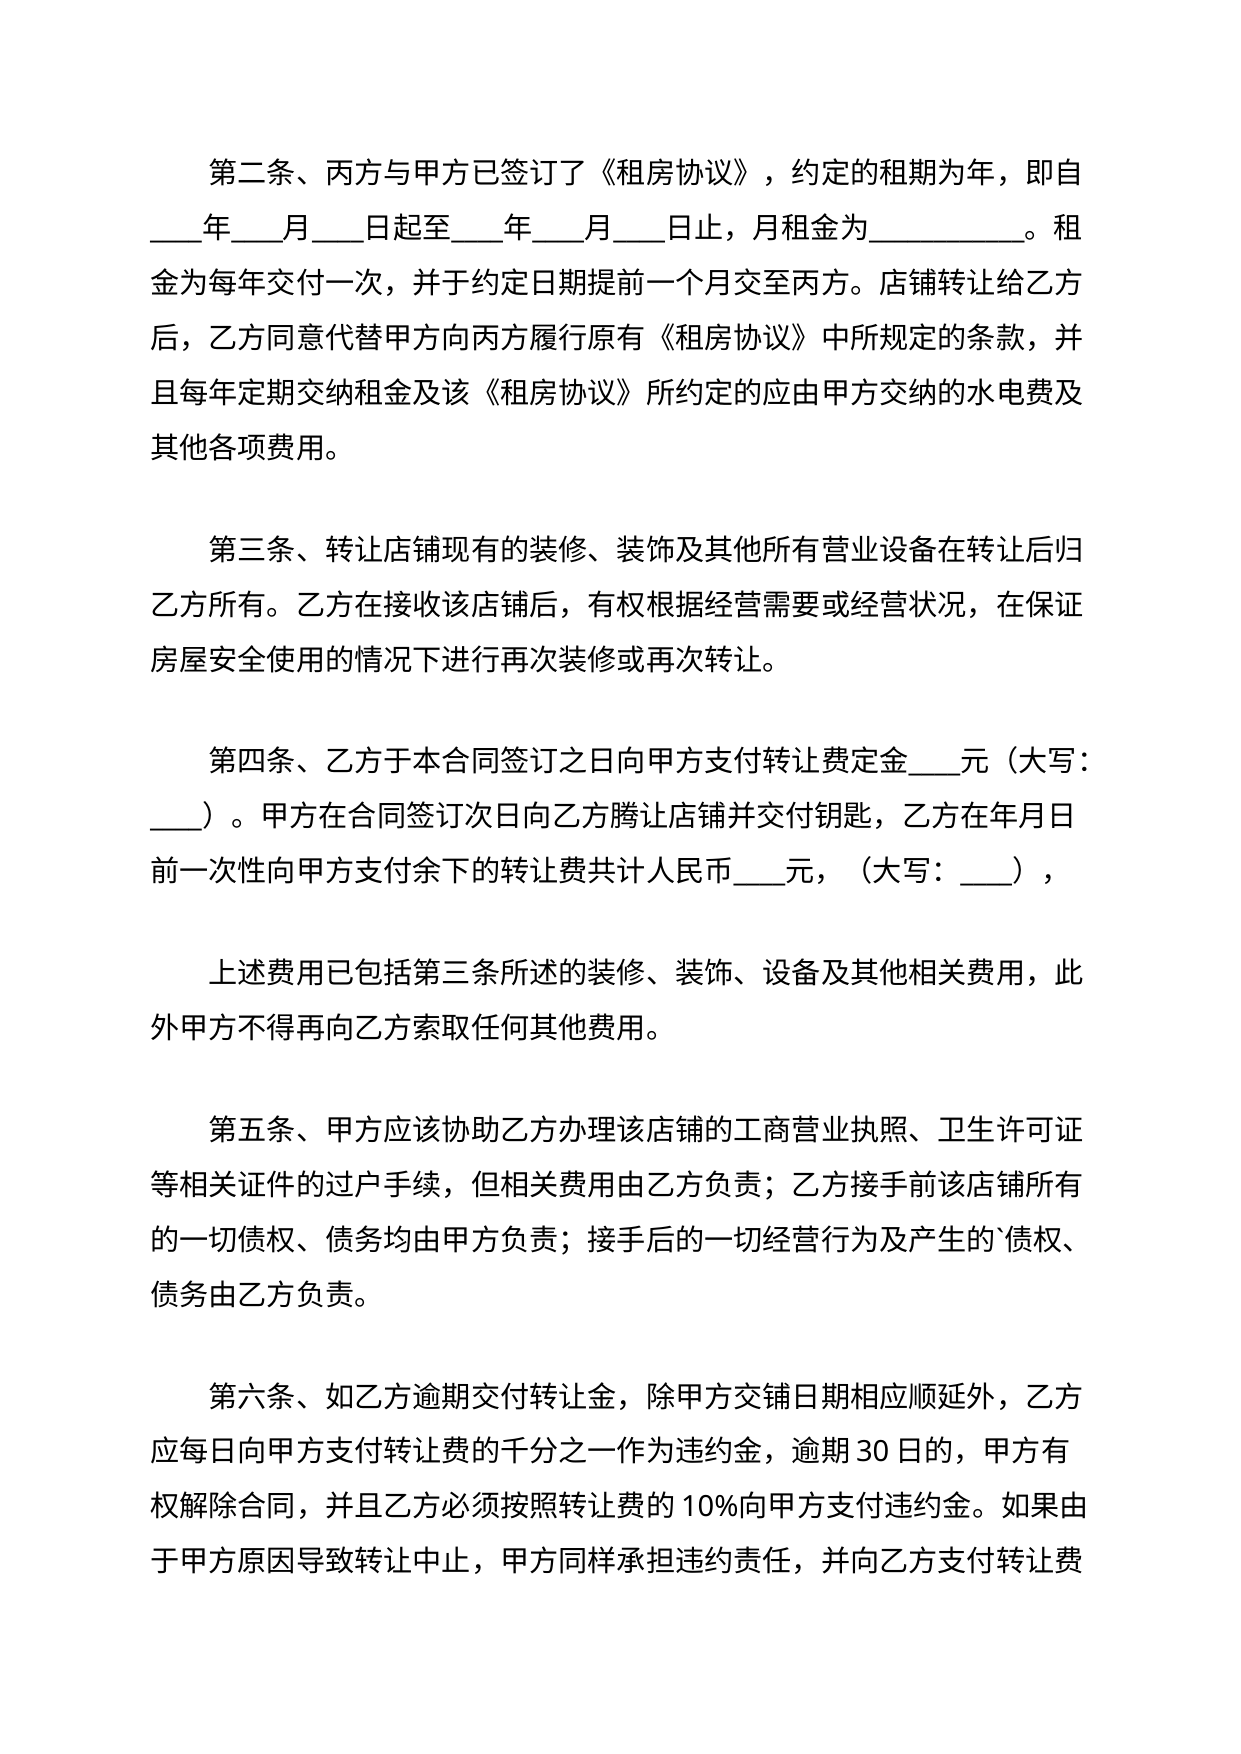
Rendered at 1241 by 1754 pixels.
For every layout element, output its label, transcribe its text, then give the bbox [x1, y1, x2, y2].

text 第三条、转让店铺现有的装修、装饰及其他所有营业设备在转让后归乙方所有。乙方在接收该店铺后，有权根据经营需要或经营状况，在保证房屋安全使用的情况下进行再次装修或再次转让。 [150, 526, 1090, 678]
text 第四条、乙方于本合同签订之日向甲方支付转让费定金____元（大写：____）。甲方在合同签订次日向乙方腾让店铺并交付钥匙，乙方在年月日前一次性向甲方支付余下的转让费共计人民币____元，（大写：____）， [150, 738, 1090, 890]
text 上述费用已包括第三条所述的装修、装饰、设备及其他相关费用，此外甲方不得再向乙方索取任何其他费用。 [150, 950, 1090, 1047]
text 第二条、丙方与甲方已签订了《租房协议》，约定的租期为年，即自____年____月____日起至____年____月____日止，月租金为____________。租金为每年交付一次，并于约定日期提前一个月交至丙方。店铺转让给乙方后，乙方同意代替甲方向丙方履行原有《租房协议》中所规定的条款，并且每年定期交纳租金及该《租房协议》所约定的应由甲方交纳的水电费及其他各项费用。 [150, 150, 1090, 467]
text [150, 1373, 1090, 1580]
text 第五条、甲方应该协助乙方办理该店铺的工商营业执照、卫生许可证等相关证件的过户手续，但相关费用由乙方负责；乙方接手前该店铺所有的一切债权、债务均由甲方负责；接手后的一切经营行为及产生的`债权、债务由乙方负责。 [150, 1107, 1090, 1314]
